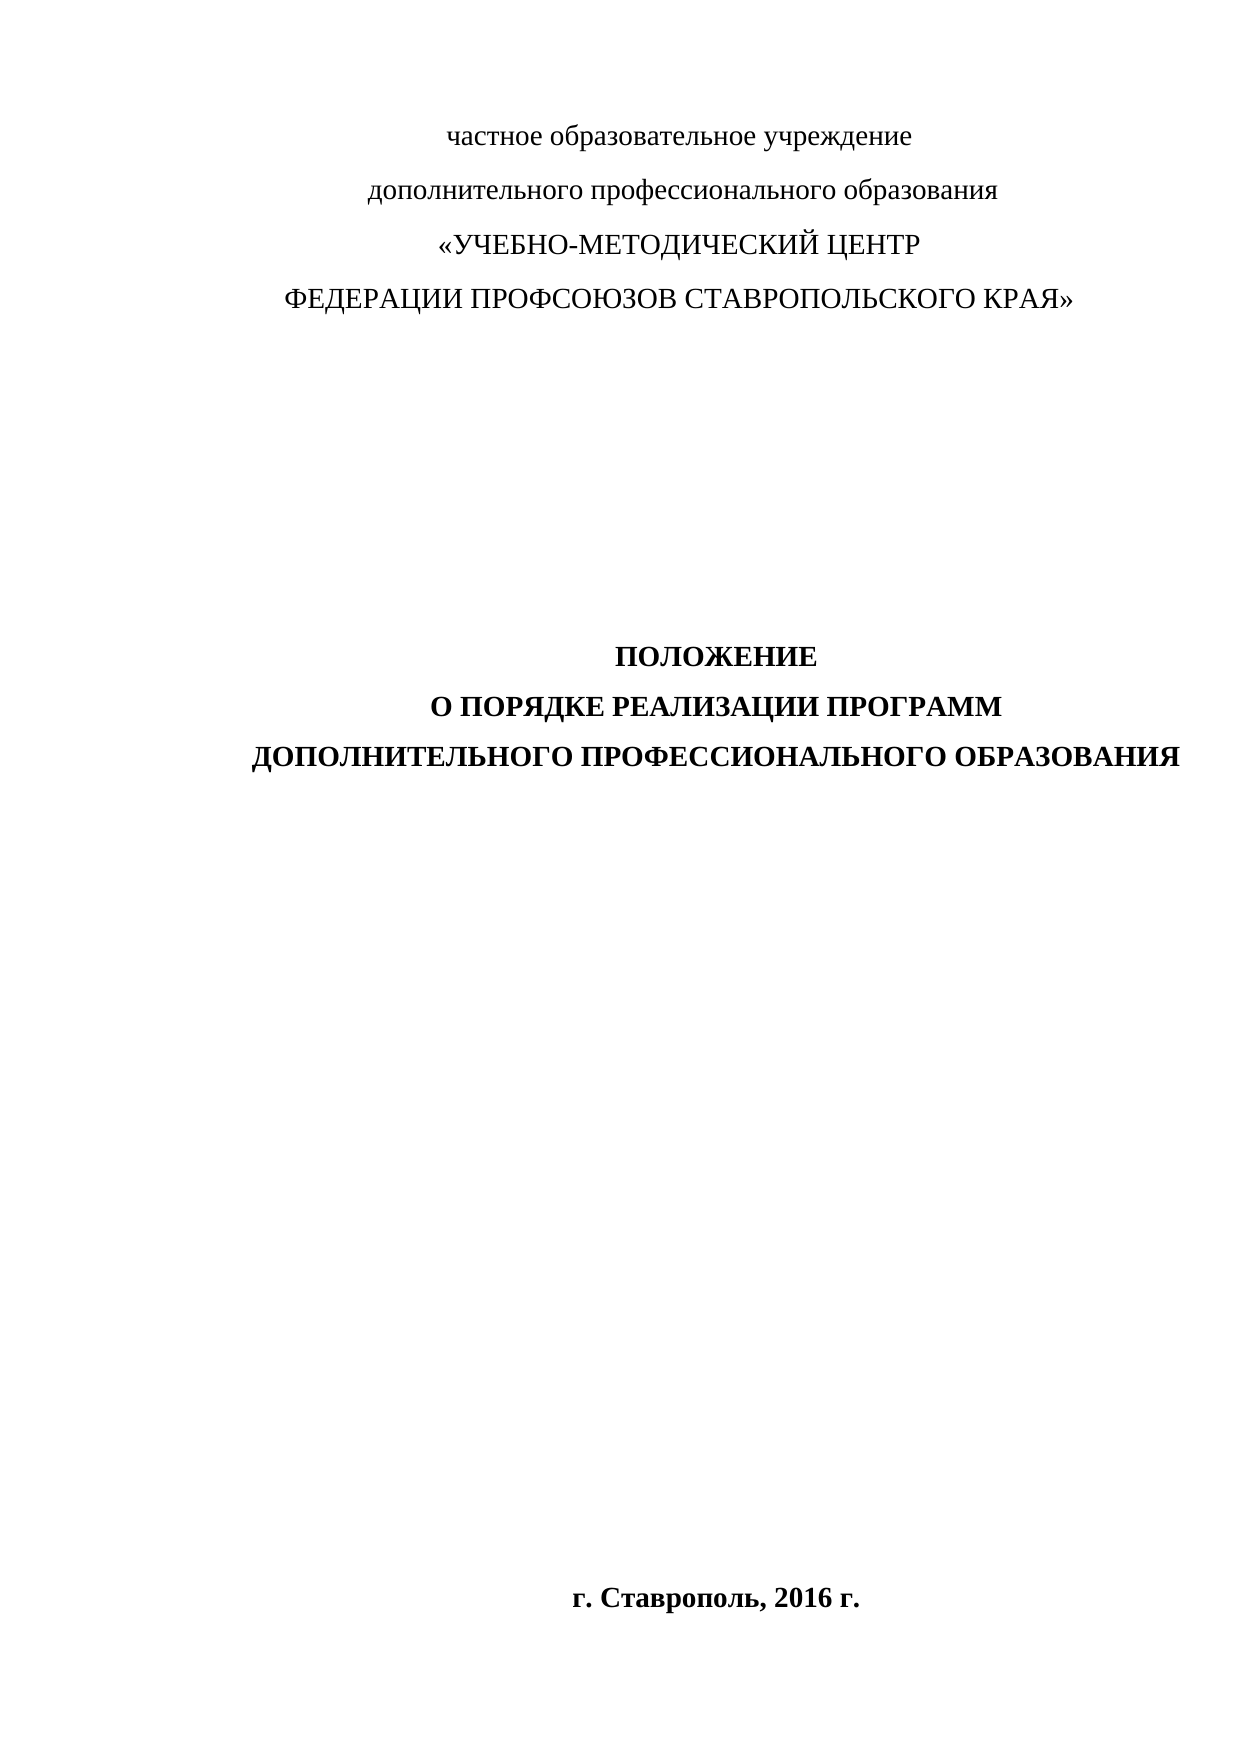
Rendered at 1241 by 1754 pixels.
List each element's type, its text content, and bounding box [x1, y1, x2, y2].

text «УЧЕБНО-МЕТОДИЧЕСКИЙ ЦЕНТР [177, 227, 1181, 260]
text ПОЛОЖЕНИЕ [177, 639, 1181, 672]
text частное образовательное учреждение [177, 118, 1181, 152]
text ФЕДЕРАЦИИ ПРОФСОЮЗОВ СТАВРОПОЛЬСКОГО КРАЯ» [177, 281, 1181, 315]
text дополнительного профессионального образования [177, 172, 1181, 206]
text О ПОРЯДКЕ РЕАЛИЗАЦИИ ПРОГРАММ [177, 689, 1181, 722]
text ДОПОЛНИТЕЛЬНОГО ПРОФЕССИОНАЛЬНОГО ОБРАЗОВАНИЯ [177, 739, 1181, 773]
text г. Ставрополь, 2016 г. [177, 1580, 1181, 1614]
